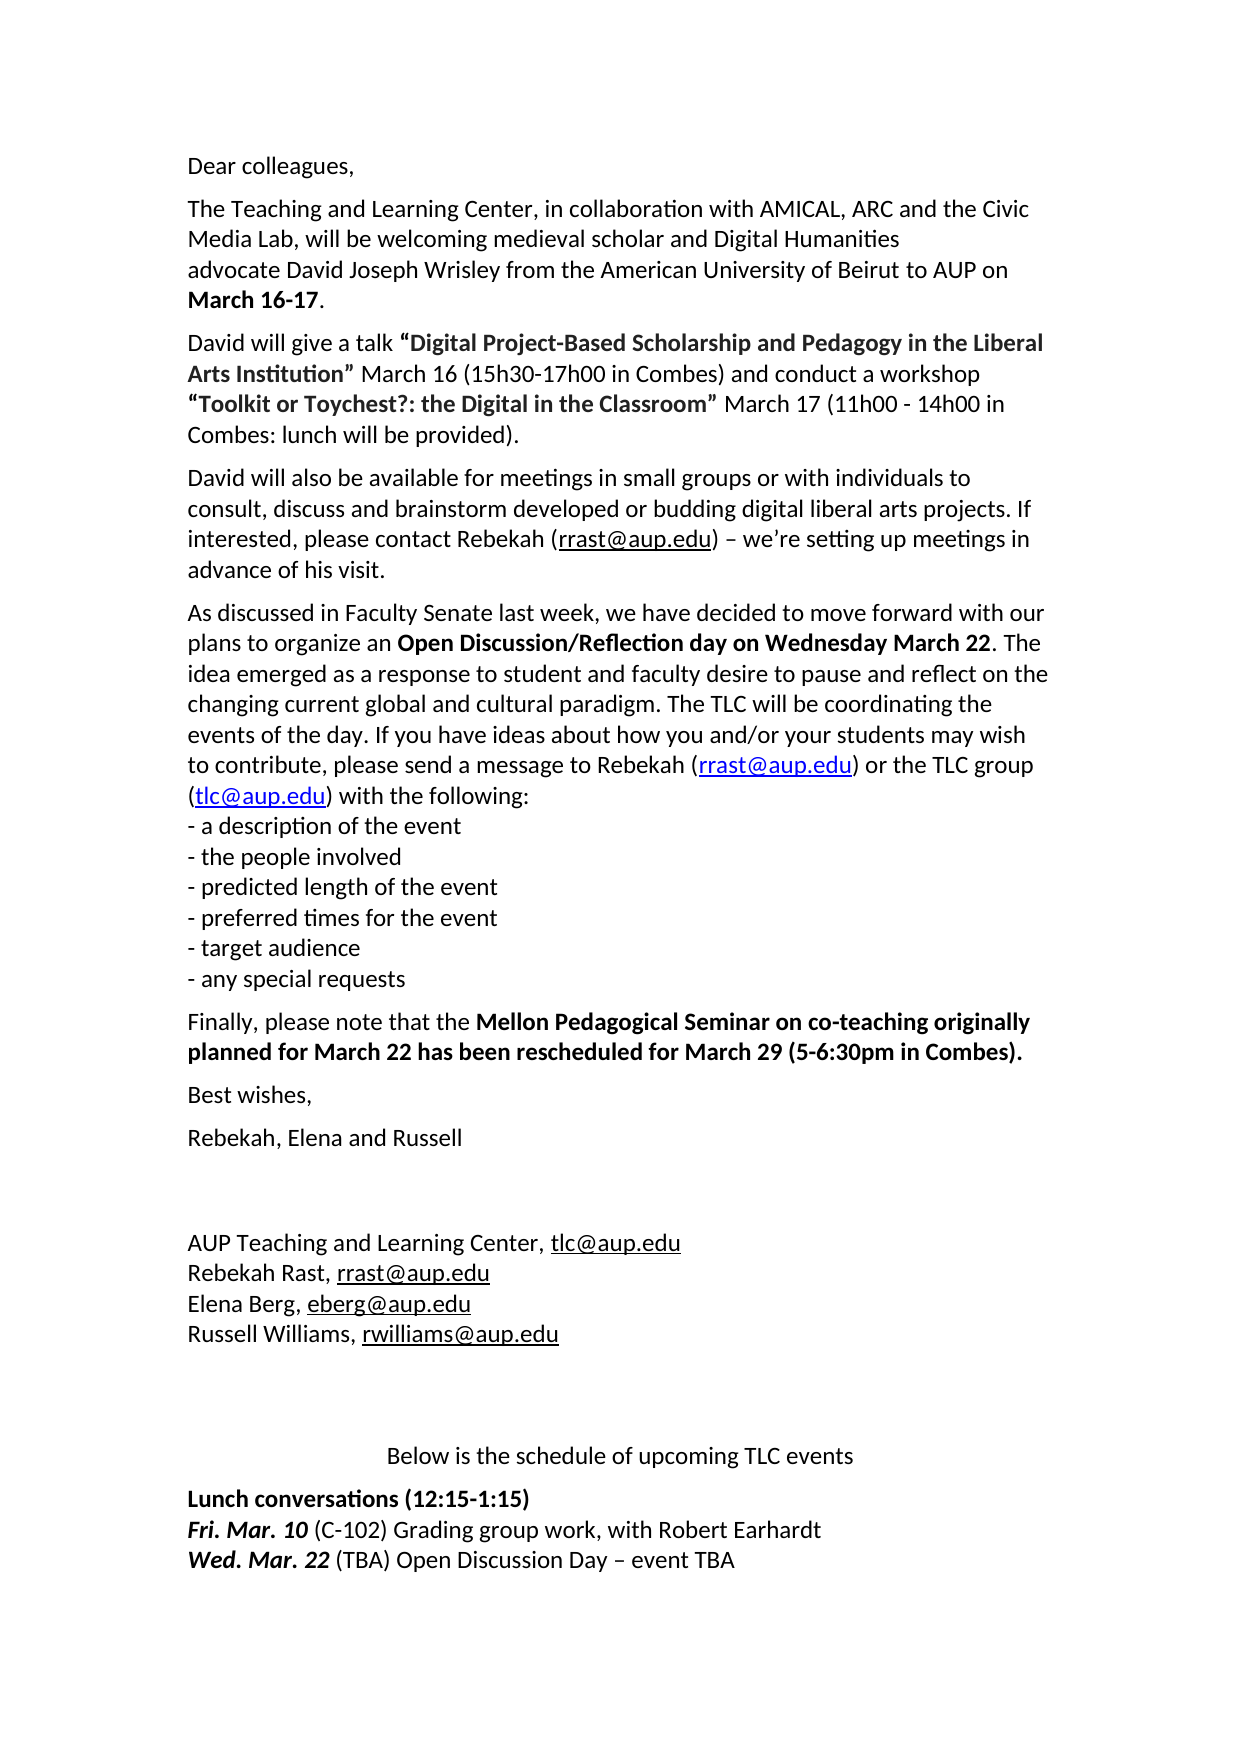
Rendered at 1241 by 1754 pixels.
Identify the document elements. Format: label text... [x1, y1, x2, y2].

text Fri. Mar. 10 (C-102) Grading group work, with Robert Earhardt [187, 1514, 1053, 1544]
text Rebekah, Elena and Russell [187, 1123, 1053, 1153]
text David will give a talk “Digital Project-Based Scholarship and Pedagogy in the Liberal Arts Institution” March 16 (15h30-17h00 in Combes) and conduct a workshop “Toolkit or Toychest?: the Digital in the Classroom” March 17 (11h00 - 14h00 in Combes: lunch will be provided). [525, 328, 1053, 450]
text - predicted length of the event [187, 871, 1053, 902]
text - preferred times for the event [187, 902, 1053, 932]
text - a description of the event [187, 810, 1053, 841]
text Best wishes, [187, 1079, 1053, 1110]
text Finally, please note that the Mellon Pedagogical Seminar on co-teaching originally planned for March 22 has been rescheduled for March 29 (5-6:30pm in Combes). [187, 1006, 1053, 1067]
text Elena Berg, eberg@aup.edu [187, 1288, 1053, 1318]
text Dear colleagues, [187, 150, 1053, 181]
text As discussed in Faculty Senate last week, we have decided to move forward with our plans to organize an Open Discussion/Reflection day on Wednesday March 22. The idea emerged as a response to student and faculty desire to pause and reflect on the changing current global and cultural paradigm. The TLC will be coordinating the events of the day. If you have ideas about how you and/or your students may wish to contribute, please send a message to Rebekah (rrast@aup.edu) or the TLC group (tlc@aup.edu) with the following: [187, 597, 1053, 810]
text Below is the schedule of upcoming TLC events [187, 1410, 1053, 1471]
text Lunch conversations (12:15-1:15) [187, 1483, 1053, 1514]
text David will also be available for meetings in small groups or with individuals to consult, discuss and brainstorm developed or budding digital liberal arts projects. If interested, please contact Rebekah (rrast@aup.edu) – we’re setting up meetings in advance of his visit. [386, 462, 1053, 584]
text - the people involved [187, 841, 1053, 871]
text Russell Williams, rwilliams@aup.edu [187, 1318, 1053, 1349]
text The Teaching and Learning Center, in collaboration with AMICAL, ARC and the Civic Media Lab, will be welcoming medieval scholar and Digital Humanities advocate David Joseph Wrisley from the American University of Beirut to AUP on March 16-17. [187, 193, 1053, 315]
text Rebekah Rast, rrast@aup.edu [187, 1257, 1053, 1288]
text AUP Teaching and Learning Center, tlc@aup.edu [187, 1227, 1053, 1257]
text - any special requests [187, 963, 1053, 993]
text Wed. Mar. 22 (TBA) Open Discussion Day – event TBA [187, 1544, 1053, 1575]
text - target audience [187, 932, 1053, 963]
